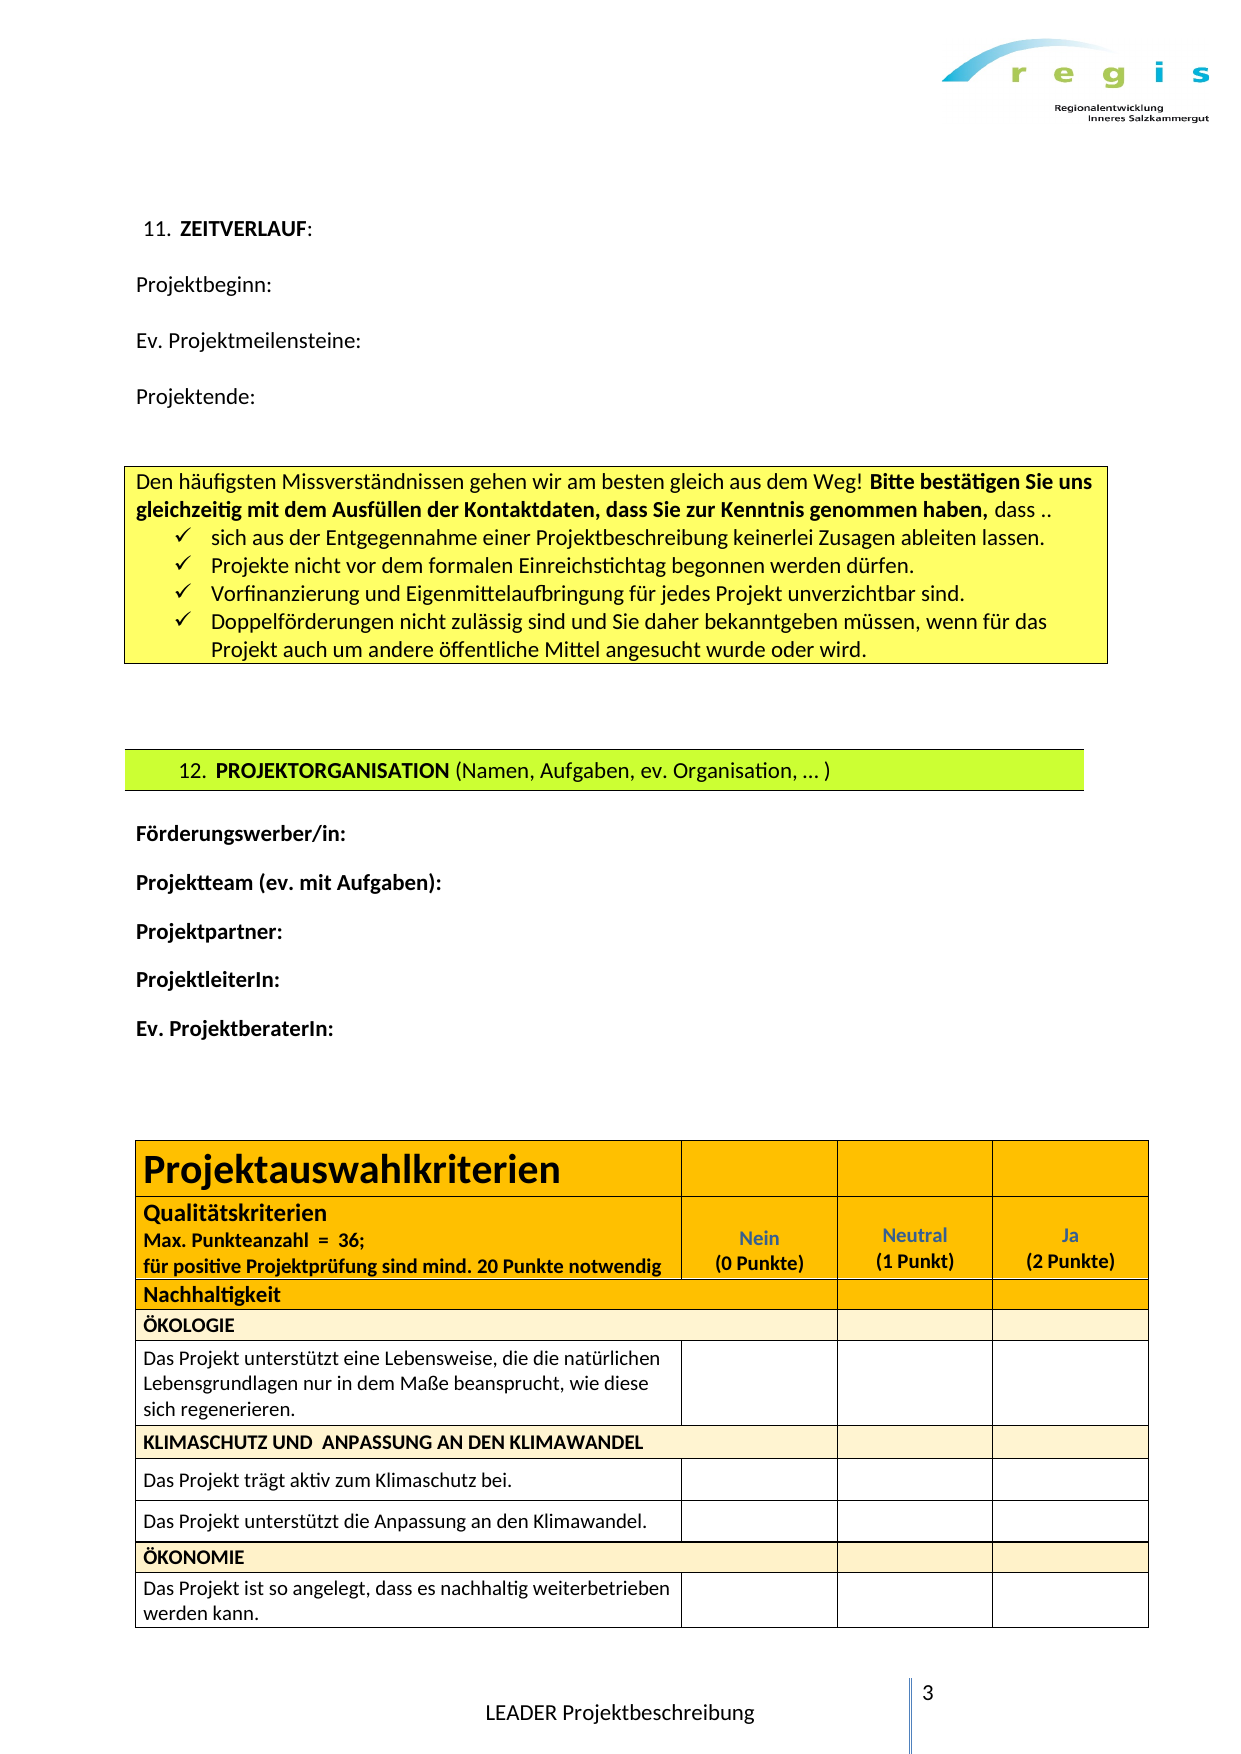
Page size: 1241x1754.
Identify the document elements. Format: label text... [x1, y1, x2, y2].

table_cell Das Projekt unterstützt die Anpassung an den Klimawandel. [136, 1501, 681, 1541]
text Projektpartner: [136, 917, 1104, 945]
table_cell Das Projekt trägt aktiv zum Klimaschutz bei. [136, 1459, 681, 1500]
table_cell ÖKOLOGIE [136, 1310, 837, 1340]
text Projektende: [136, 382, 1104, 410]
table_header [682, 1141, 837, 1196]
table_cell [993, 1459, 1148, 1500]
list ZEITVERLAUF: [143, 214, 1104, 242]
table_cell [993, 1543, 1148, 1572]
table_cell Nein (0 Punkte) [682, 1197, 837, 1278]
text Projektteam (ev. mit Aufgaben): [136, 868, 1104, 896]
table_cell [993, 1501, 1148, 1541]
table_cell Neutral (1 Punkt) [838, 1197, 992, 1278]
table_cell [838, 1341, 992, 1425]
table_cell [993, 1426, 1148, 1458]
text Ev. Projektmeilensteine: [136, 326, 1104, 354]
picture [941, 38, 1210, 124]
text Förderungswerber/in: [136, 819, 1104, 847]
table_cell [993, 1280, 1148, 1309]
table_cell [993, 1573, 1148, 1627]
table_cell [838, 1573, 992, 1627]
table_header Den häufigsten Missverständnissen gehen wir am besten gleich aus dem Weg! Bitte bestätigen Sie uns gleichzeitig mit dem Ausfüllen der Kontaktdaten, dass Sie zur Kenntnis genommen haben, dass .. sich aus der Entgegennahme einer Projektbeschreibung keinerlei Zusagen ableiten lassen. Projekte nicht vor dem formalen Einreichstichtag begonnen werden dürfen. Vorfinanzierung und Eigenmittelaufbringung für jedes Projekt unverzichtbar sind. Doppelförderungen nicht zulässig sind und Sie daher bekanntgeben müssen, wenn für das Projekt auch um andere öffentliche Mittel angesucht wurde oder wird. [125, 467, 1107, 663]
table_cell [838, 1459, 992, 1500]
text Ev. ProjektberaterIn: [136, 1014, 1104, 1042]
table_cell [682, 1341, 837, 1425]
table_cell KLIMASCHUTZ UND ANPASSUNG AN DEN KLIMAWANDEL [136, 1426, 837, 1458]
table_cell Ja (2 Punkte) [993, 1197, 1148, 1278]
table_cell [838, 1543, 992, 1572]
table_cell [838, 1426, 992, 1458]
table_header [838, 1141, 992, 1196]
text Projektbeginn: [136, 270, 1104, 298]
table_cell [993, 1310, 1148, 1340]
table_cell ÖKONOMIE [136, 1543, 837, 1572]
table_header Projektauswahlkriterien [136, 1141, 681, 1196]
table_cell [682, 1459, 837, 1500]
table_cell [838, 1280, 992, 1309]
text ProjektleiterIn: [136, 966, 1104, 994]
table_cell Das Projekt ist so angelegt, dass es nachhaltig weiterbetrieben werden kann. [136, 1573, 681, 1627]
table_cell [682, 1501, 837, 1541]
table_cell [993, 1341, 1148, 1425]
table_header PROJEKTORGANISATION (Namen, Aufgaben, ev. Organisation, … ) [125, 750, 1084, 790]
table_cell [682, 1573, 837, 1627]
table_cell [838, 1501, 992, 1541]
table_cell Das Projekt unterstützt eine Lebensweise, die die natürlichen Lebensgrundlagen nur in dem Maße beansprucht, wie diese sich regenerieren. [136, 1341, 681, 1425]
table_cell Qualitätskriterien Max. Punkteanzahl = 36; für positive Projektprüfung sind mind. 20 Punkte notwendig [136, 1197, 681, 1278]
table_cell Nachhaltigkeit [136, 1280, 837, 1309]
table_cell [838, 1310, 992, 1340]
table_header [993, 1141, 1148, 1196]
